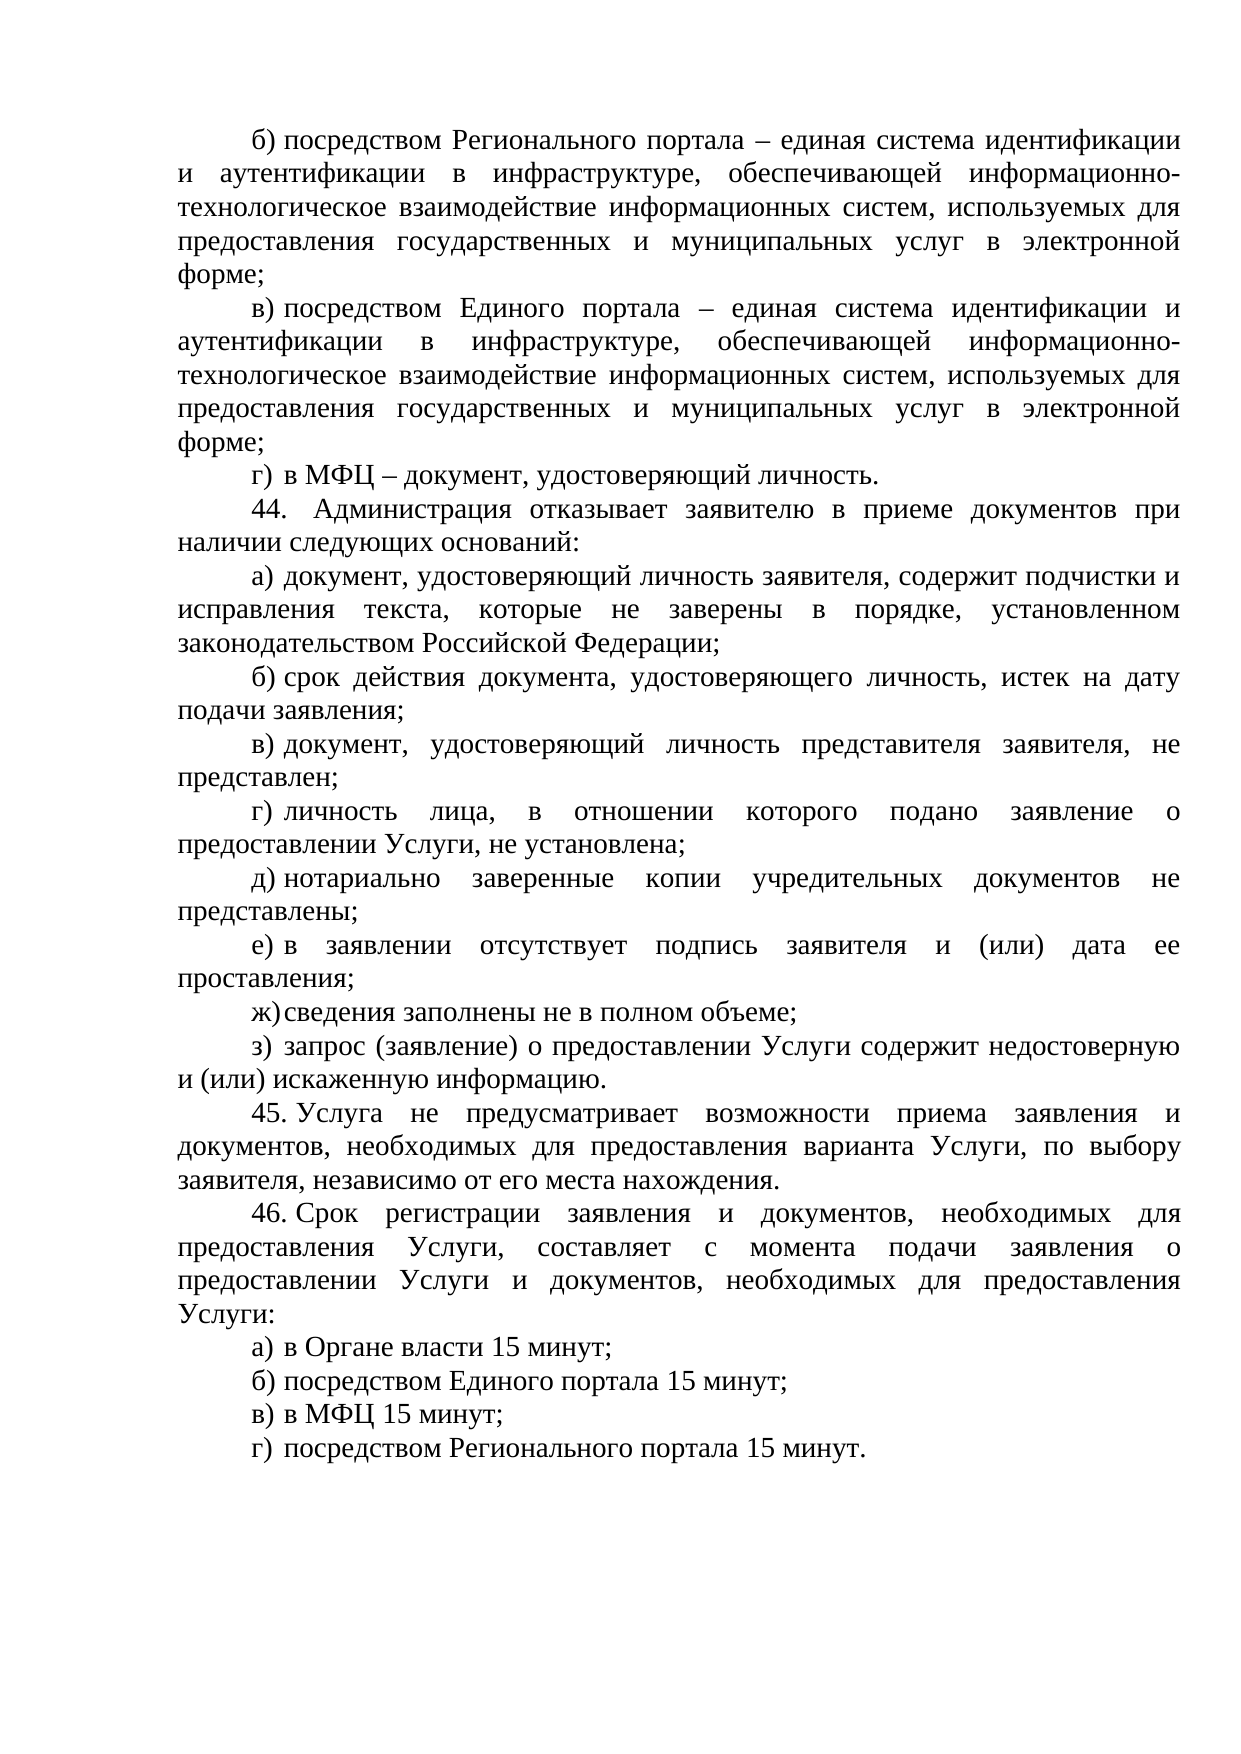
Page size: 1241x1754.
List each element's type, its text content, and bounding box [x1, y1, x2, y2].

list нотариально заверенные копии учредительных документов не представлены; [177, 860, 1181, 927]
list Администрация отказывает заявителю в приеме документов при наличии следующих оснований: [177, 491, 1181, 558]
list в Органе власти 15 минут; [177, 1329, 1181, 1363]
list срок действия документа, удостоверяющего личность, истек на дату подачи заявления; [177, 659, 1181, 726]
list в МФЦ 15 минут; [177, 1397, 1181, 1430]
list посредством Регионального портала 15 минут. [177, 1430, 1181, 1464]
list Услуга не предусматривает возможности приема заявления и документов, необходимых для предоставления варианта Услуги, по выбору заявителя, независимо от его места нахождения. [177, 1095, 1181, 1195]
list личность лица, в отношении которого подано заявление о предоставлении Услуги, не установлена; [177, 793, 1181, 860]
list документ, удостоверяющий личность заявителя, содержит подчистки и исправления текста, которые не заверены в порядке, установленном законодательством Российской Федерации; [177, 558, 1181, 659]
list в МФЦ – документ, удостоверяющий личность. [177, 457, 1181, 491]
list посредством Регионального портала – единая система идентификации и аутентификации в инфраструктуре, обеспечивающей информационно-технологическое взаимодействие информационных систем, используемых для предоставления государственных и муниципальных услуг в электронной форме; [177, 122, 1181, 290]
list запрос (заявление) о предоставлении Услуги содержит недостоверную и (или) искаженную информацию. [177, 1028, 1181, 1095]
list Срок регистрации заявления и документов, необходимых для предоставления Услуги, составляет с момента подачи заявления о предоставлении Услуги и документов, необходимых для предоставления Услуги: [177, 1195, 1181, 1329]
list сведения заполнены не в полном объеме; [177, 994, 1181, 1028]
list посредством Единого портала 15 минут; [177, 1363, 1181, 1397]
list в заявлении отсутствует подпись заявителя и (или) дата ее проставления; [177, 927, 1181, 994]
list посредством Единого портала – единая система идентификации и аутентификации в инфраструктуре, обеспечивающей информационно-технологическое взаимодействие информационных систем, используемых для предоставления государственных и муниципальных услуг в электронной форме; [177, 290, 1181, 457]
list документ, удостоверяющий личность представителя заявителя, не представлен; [177, 726, 1181, 793]
